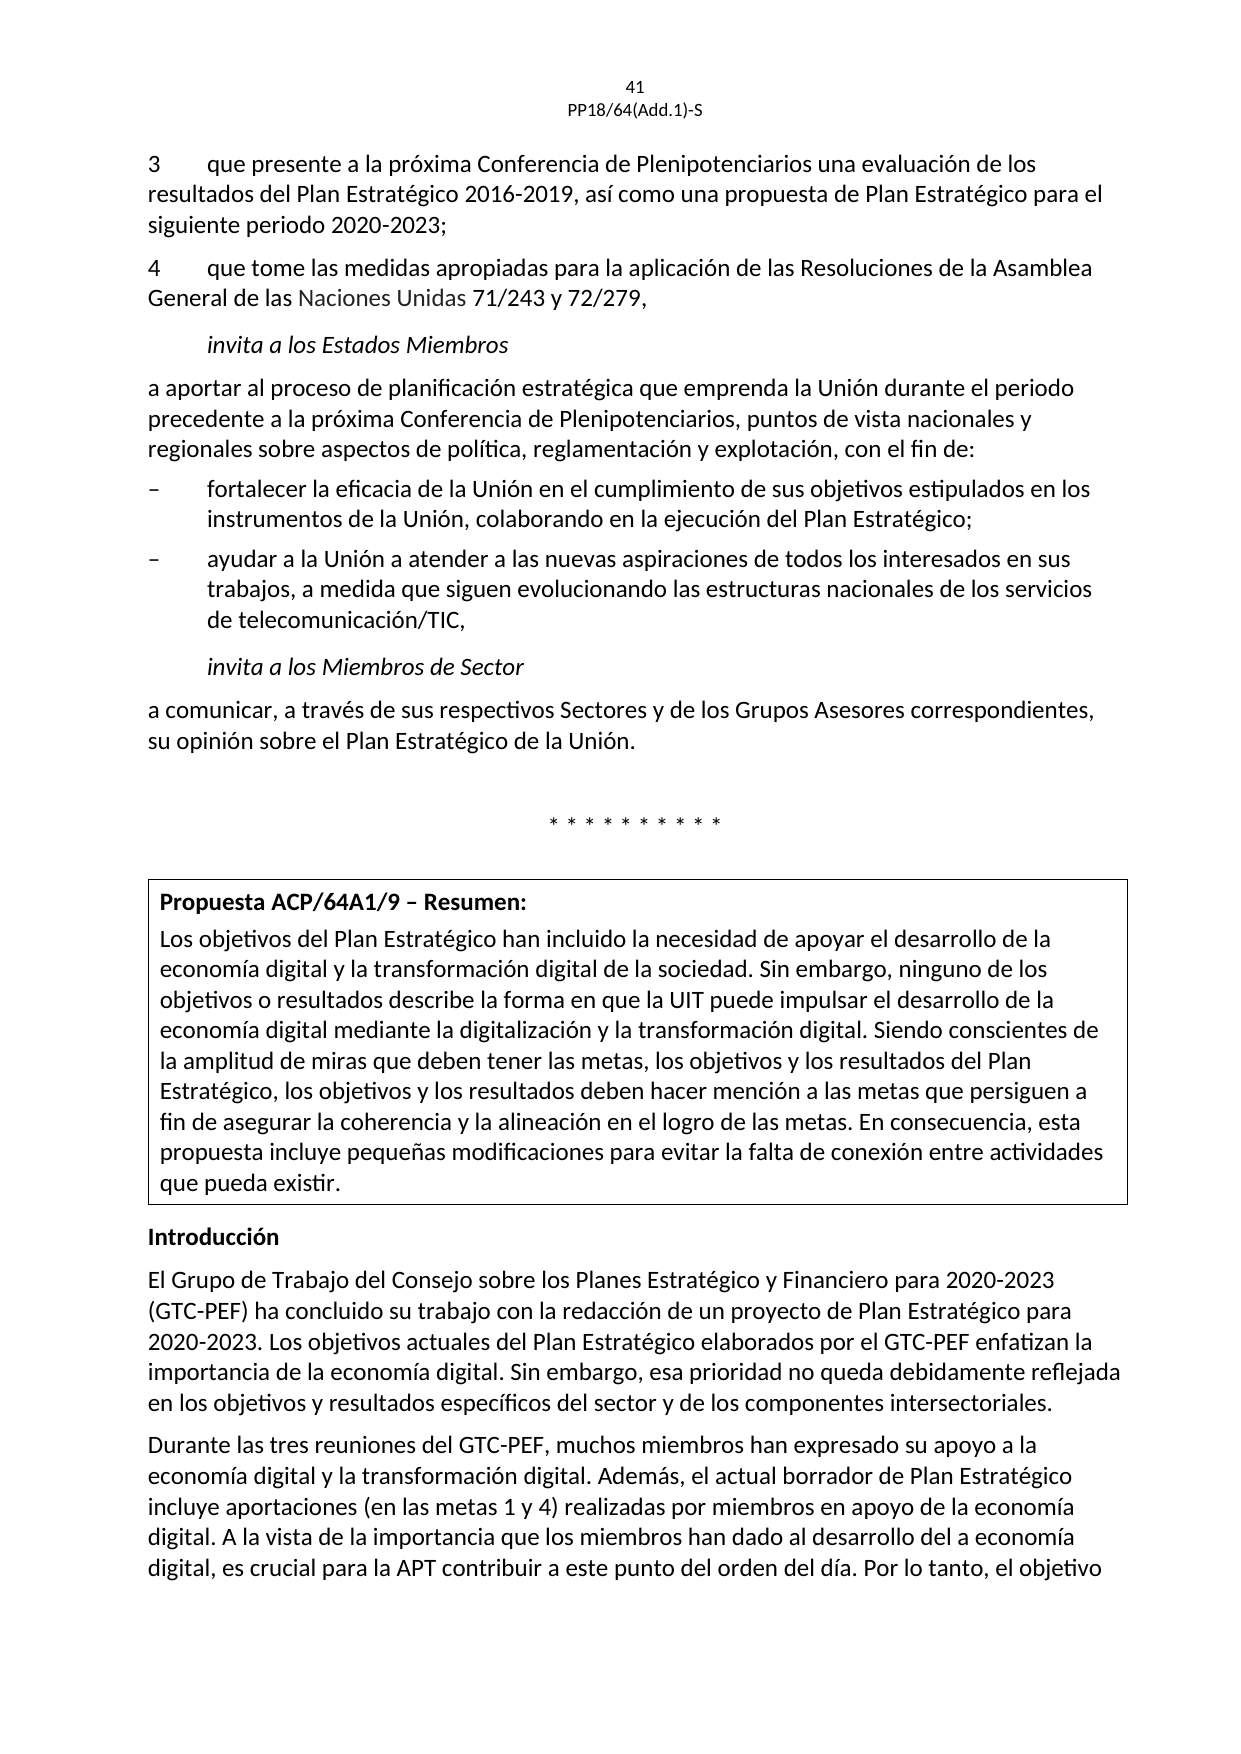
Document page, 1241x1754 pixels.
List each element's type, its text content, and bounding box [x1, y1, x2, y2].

text 3 que presente a la próxima Conferencia de Plenipotenciarios una evaluación de los resultados del Plan Estratégico, así como una propuesta de Plan Estratégico para el periodo [148, 148, 1122, 239]
text El Grupo de Trabajo del Consejo sobre los Planes Estratégico y Financiero para 2020-2023 (GTC-PEF) ha concluido su trabajo con la redacción de un proyecto de Plan Estratégico para 2020-2023. Los objetivos actuales del Plan Estratégico elaborados por el GTC-PEF enfatizan la importancia de la economía digital. Sin embargo, esa prioridad no queda debidamente reflejada en los objetivos y resultados específicos del sector y de los componentes intersectoriales. [148, 1264, 1122, 1417]
text a comunicar, a través de sus respectivos Sectores y de los Grupos Asesores correspondientes, su opinión sobre el Plan Estratégico de la Unión. [148, 694, 1122, 755]
text – fortalecer la eficacia de la Unión en el cumplimiento de sus objetivos estipulados en los instrumentos de la Unión, colaborando en la ejecución del Plan Estratégico; [148, 473, 1122, 534]
text , [148, 252, 1122, 313]
text invita a los Estados Miembros [207, 329, 1122, 360]
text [148, 1430, 1122, 1582]
table_header Propuesta ACP/64A1/9 – Resumen: Los objetivos del Plan Estratégico han incluido la necesidad de apoyar el desarrollo de la economía digital y la transformación digital de la sociedad. Sin embargo, ninguno de los objetivos o resultados describe la forma en que la UIT puede impulsar el desarrollo de la economía digital mediante la digitalización y la transformación digital. Siendo conscientes de la amplitud de miras que deben tener las metas, los objetivos y los resultados del Plan Estratégico, los objetivos y los resultados deben hacer mención a las metas que persiguen a fin de asegurar la coherencia y la alineación en el logro de las metas. En consecuencia, esta propuesta incluye pequeñas modificaciones para evitar la falta de conexión entre actividades que pueda existir. [149, 880, 1127, 1204]
text invita a los Miembros de Sector [207, 651, 1122, 682]
text – ayudar a la Unión a atender a las nuevas aspiraciones de todos los interesados en sus trabajos, a medida que siguen evolucionando las estructuras nacionales de los servicios de telecomunicación/TIC, [148, 543, 1122, 634]
text a aportar al proceso de planificación estratégica que emprenda la Unión durante el periodo precedente a la próxima Conferencia de Plenipotenciarios, puntos de vista nacionales y regionales sobre aspectos de política, reglamentación y explotación, con el fin de: [148, 372, 1122, 464]
subtitle Introducción [148, 1222, 1122, 1252]
text * * * * * * * * * * [148, 811, 1122, 841]
